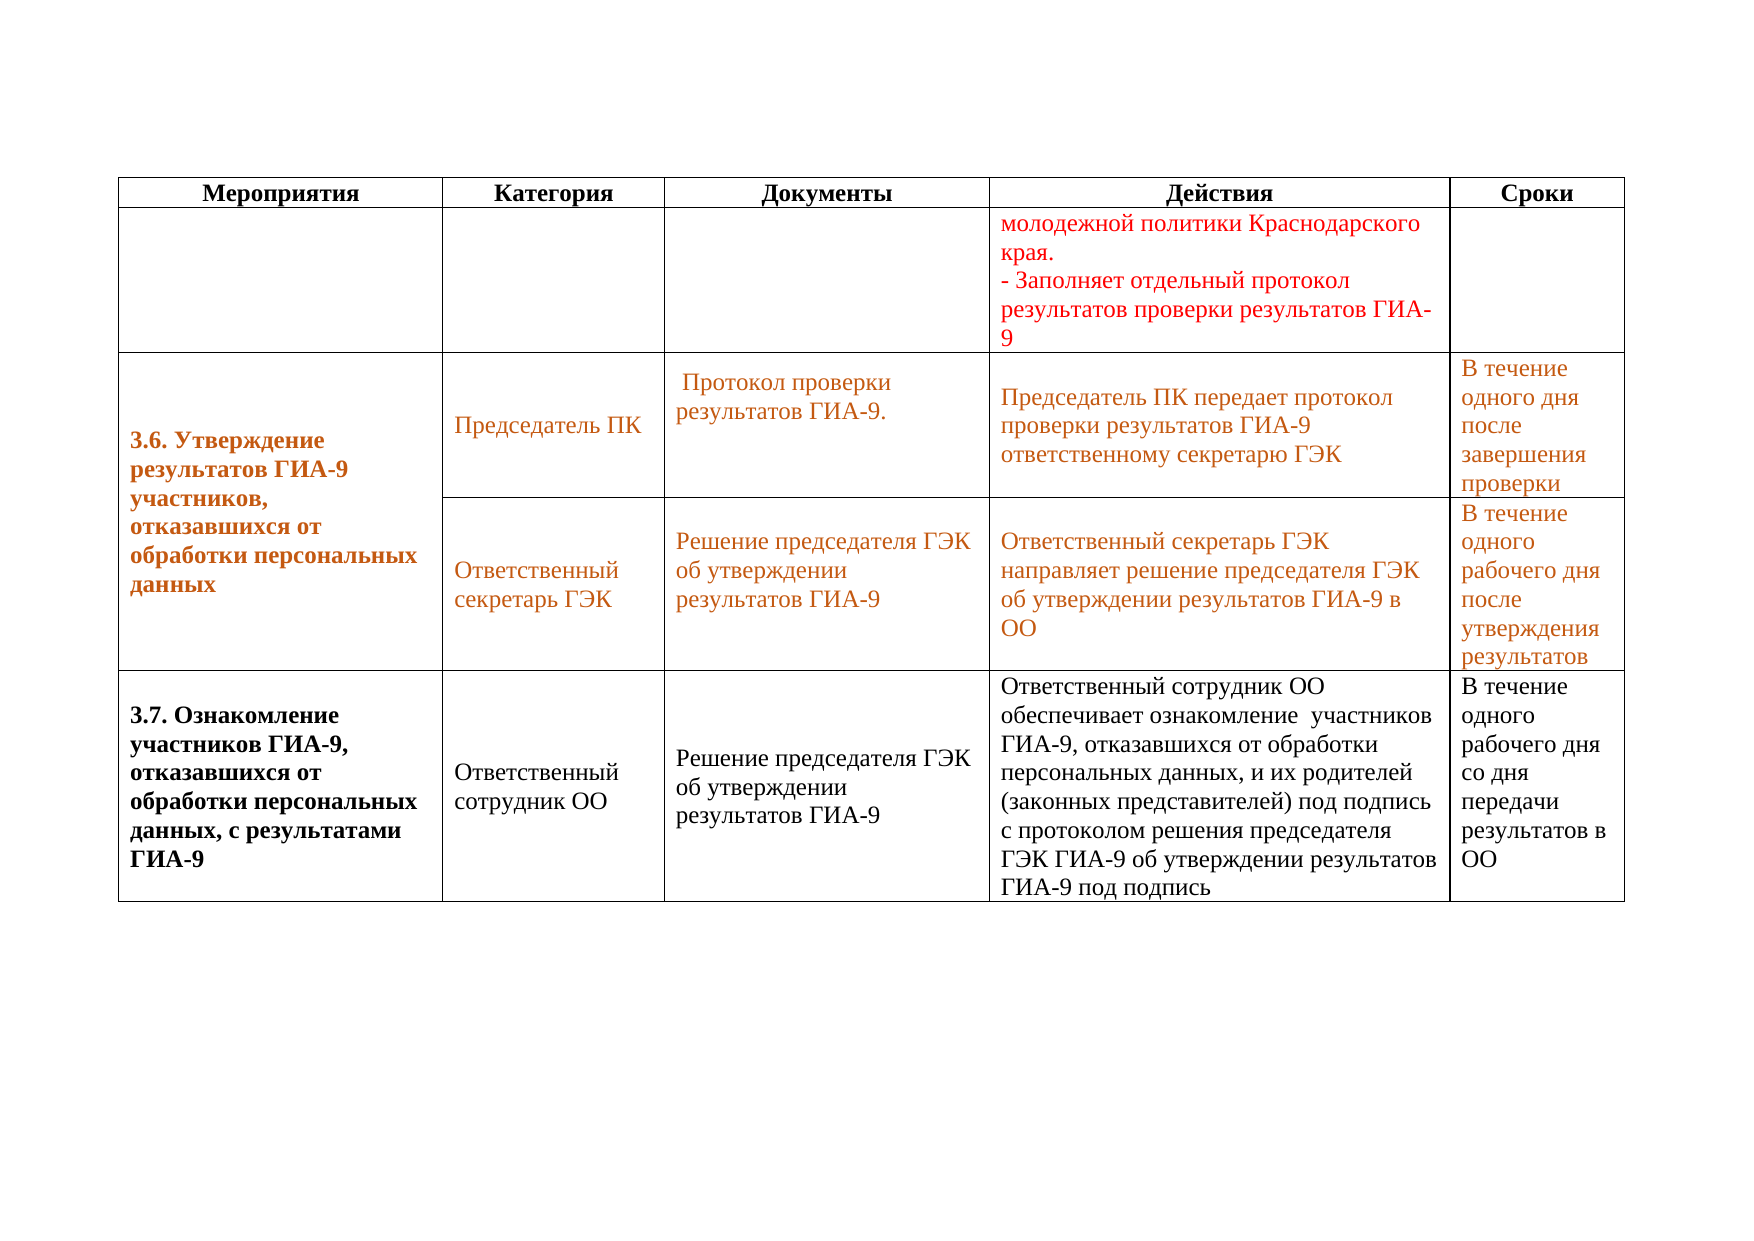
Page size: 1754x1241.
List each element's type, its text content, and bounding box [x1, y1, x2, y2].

table_cell Председатель ПК передает протокол проверки результатов ГИА-9 ответственному секретарю ГЭК [990, 353, 1449, 497]
table_cell Решение председателя ГЭК об утверждении результатов ГИА-9 [665, 671, 989, 901]
table_header Действия [990, 178, 1449, 207]
table_header Мероприятия [119, 178, 442, 207]
table_cell 3.7. Ознакомление участников ГИА-9, отказавшихся от обработки персональных данных, с результатами ГИА-9 [119, 671, 442, 901]
table_cell В течение одного дня после завершения проверки [1451, 353, 1624, 497]
table_header Категория [443, 178, 664, 207]
table_header Сроки [1451, 178, 1624, 207]
table_cell Ответственный сотрудник ОО обеспечивает ознакомление участников ГИА-9, отказавшихся от обработки персональных данных, и их родителей (законных представителей) под подпись с протоколом решения председателя ГЭК ГИА-9 об утверждении результатов ГИА-9 под подпись [990, 671, 1449, 901]
table_cell Ответственный секретарь ГЭК направляет решение председателя ГЭК об утверждении результатов ГИА-9 в ОО [990, 498, 1449, 670]
table_cell В течение одного рабочего дня после утверждения результатов [1451, 498, 1624, 670]
table_cell Ответственный секретарь ГЭК [443, 498, 664, 670]
table_cell В течение одного рабочего дня со дня передачи результатов в ОО [1451, 671, 1624, 901]
table_header Документы [665, 178, 989, 207]
table_cell Председатель ПК [443, 353, 664, 497]
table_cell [990, 208, 1449, 352]
table_cell Решение председателя ГЭК об утверждении результатов ГИА-9 [665, 498, 989, 670]
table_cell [443, 208, 664, 352]
table_cell Ответственный сотрудник ОО [443, 671, 664, 901]
table_cell Протокол проверки результатов ГИА-9. [665, 353, 989, 497]
table_cell 3.6. Утверждение результатов ГИА-9 участников, отказавшихся от обработки персональных данных [119, 353, 442, 670]
